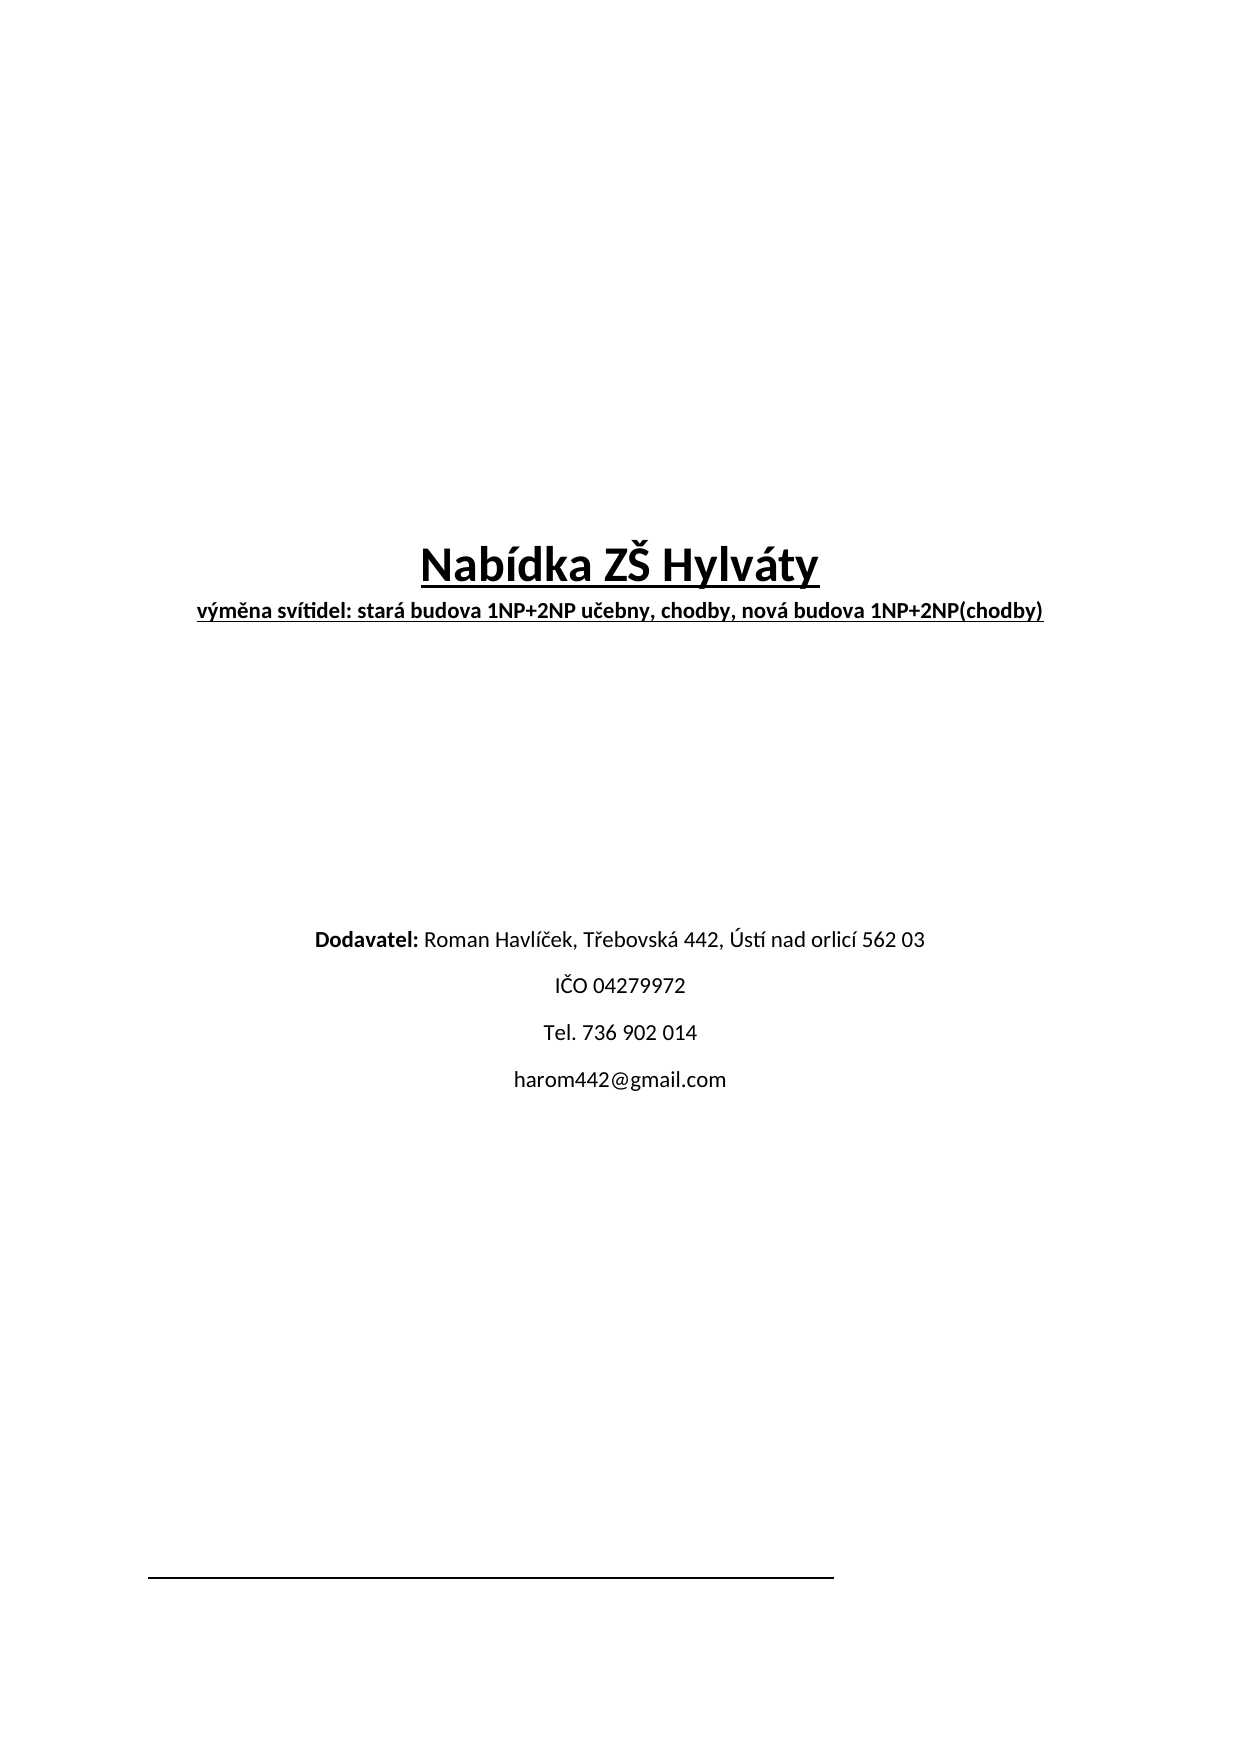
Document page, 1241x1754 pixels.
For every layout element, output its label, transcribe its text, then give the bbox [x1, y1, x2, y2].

text harom442@gmail.com [148, 1065, 1093, 1093]
text Dodavatel: Roman Havlíček, Třebovská 442, Ústí nad orlicí 562 03 [148, 925, 1093, 953]
text Tel. 736 902 014 [148, 1018, 1093, 1046]
text IČO 04279972 [148, 972, 1093, 999]
text Nabídka ZŠ Hylváty výměna svítidel: stará budova 1NP+2NP učebny, chodby, nová budova 1NP+2NP(chodby) [148, 533, 1093, 624]
